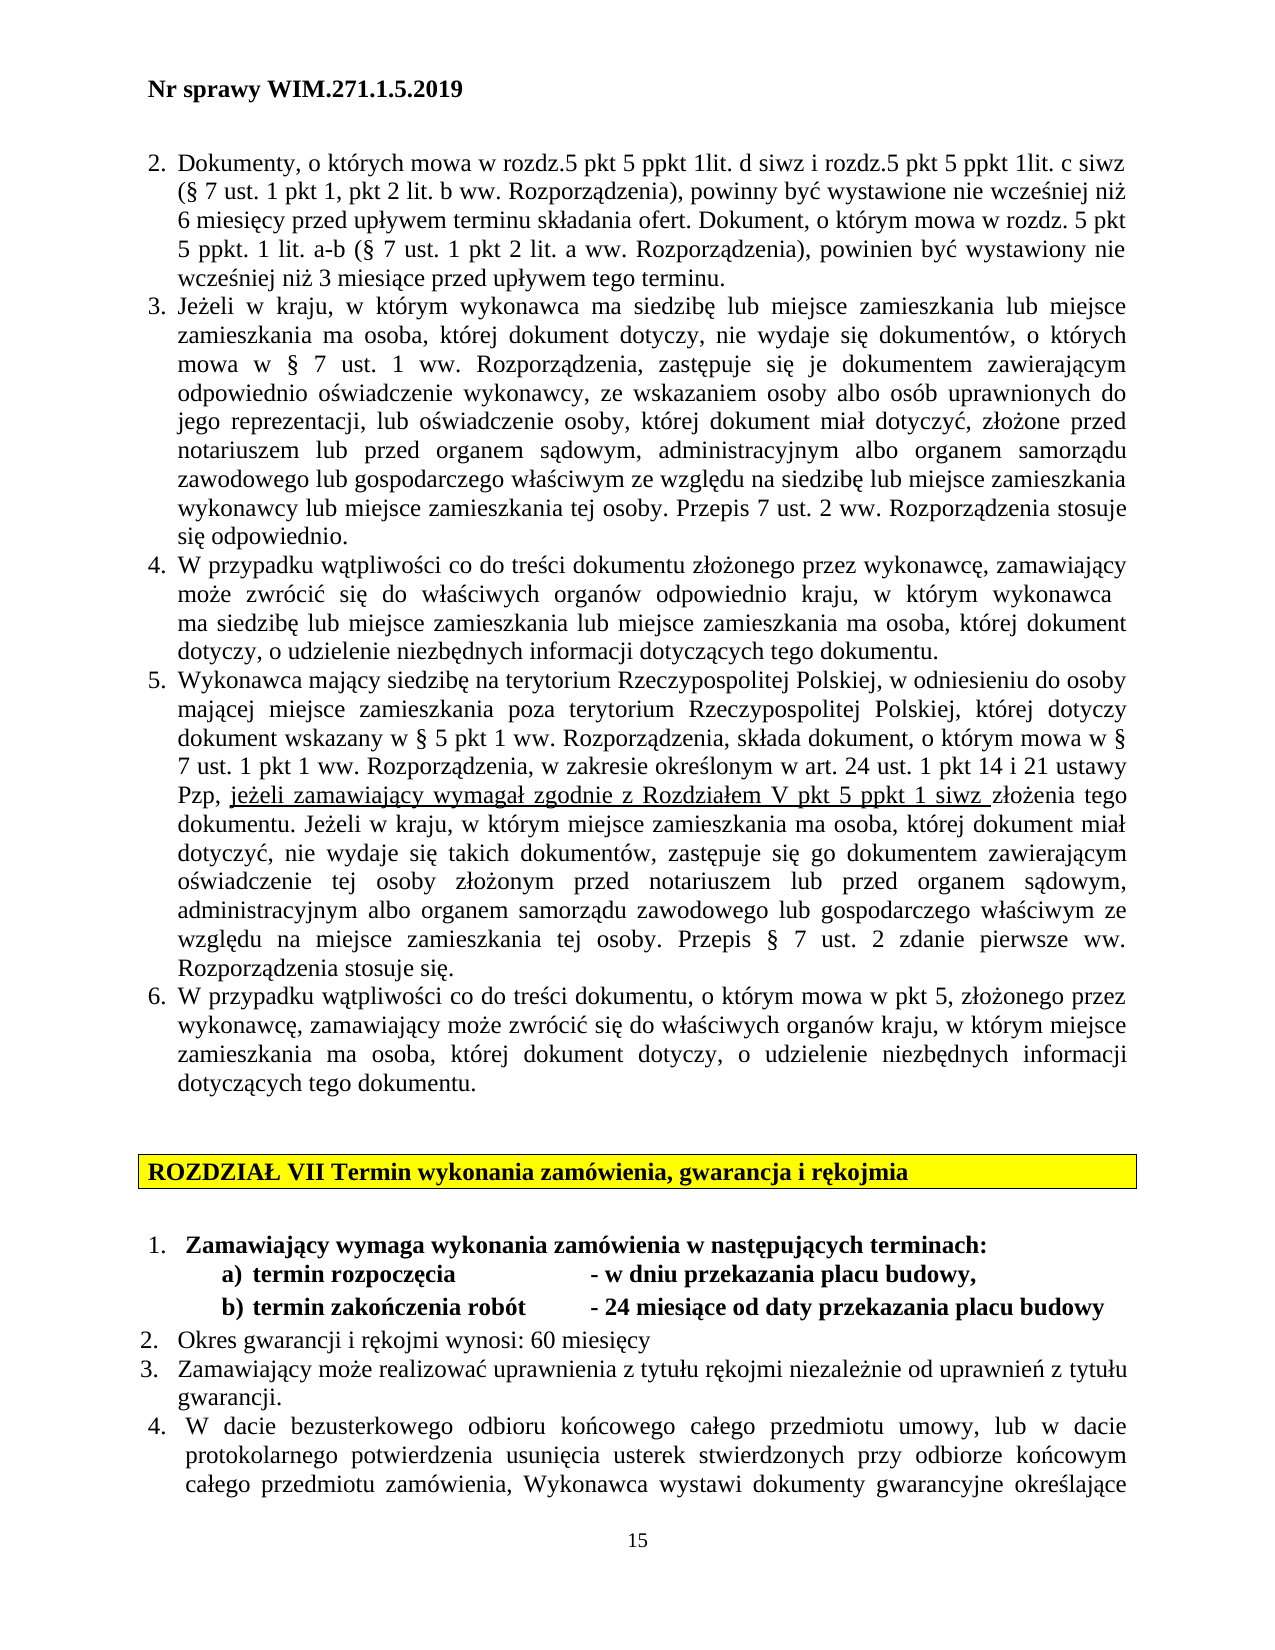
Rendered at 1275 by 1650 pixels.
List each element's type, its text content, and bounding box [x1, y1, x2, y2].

list Zamawiający może realizować uprawnienia z tytułu rękojmi niezależnie od uprawnień z tytułu gwarancji. [140, 1354, 1127, 1411]
subtitle ROZDZIAŁ VII Termin wykonania zamówienia, gwarancja i rękojmia [139, 1155, 1136, 1188]
list Dokumenty, o których mowa w rozdz.5 pkt 5 ppkt 1lit. d siwz i rozdz.5 pkt 5 ppkt 1lit. c siwz (§ 7 ust. 1 pkt 1, pkt 2 lit. b ww. Rozporządzenia), powinny być wystawione nie wcześniej niż 6 miesięcy przed upływem terminu składania ofert. Dokument, o którym mowa w rozdz. 5 pkt 5 ppkt. 1 lit. a-b (§ 7 ust. 1 pkt 2 lit. a ww. Rozporządzenia), powinien być wystawiony nie wcześniej niż 3 miesiące przed upływem tego terminu. [148, 148, 1127, 291]
list W przypadku wątpliwości co do treści dokumentu, o którym mowa w pkt 5, złożonego przez wykonawcę, zamawiający może zwrócić się do właściwych organów kraju, w którym miejsce zamieszkania ma osoba, której dokument dotyczy, o udzielenie niezbędnych informacji dotyczących tego dokumentu. [148, 981, 1127, 1096]
list Jeżeli w kraju, w którym wykonawca ma siedzibę lub miejsce zamieszkania lub miejsce zamieszkania ma osoba, której dokument dotyczy, nie wydaje się dokumentów, o których mowa w § 7 ust. 1 ww. Rozporządzenia, zastępuje się je dokumentem zawierającym odpowiednio oświadczenie wykonawcy, ze wskazaniem osoby albo osób uprawnionych do jego reprezentacji, lub oświadczenie osoby, której dokument miał dotyczyć, złożone przed notariuszem lub przed organem sądowym, administracyjnym albo organem samorządu zawodowego lub gospodarczego właściwym ze względu na siedzibę lub miejsce zamieszkania wykonawcy lub miejsce zamieszkania tej osoby. Przepis 7 ust. 2 ww. Rozporządzenia stosuje się odpowiednio. [148, 291, 1127, 550]
list W przypadku wątpliwości co do treści dokumentu złożonego przez wykonawcę, zamawiający może zwrócić się do właściwych organów odpowiednio kraju, w którym wykonawca ma siedzibę lub miejsce zamieszkania lub miejsce zamieszkania ma osoba, której dokument dotyczy, o udzielenie niezbędnych informacji dotyczących tego dokumentu. [148, 550, 1127, 665]
list termin zakończenia robót - 24 miesiące od daty przekazania placu budowy [221, 1292, 1127, 1321]
list Zamawiający wymaga wykonania zamówienia w następujących terminach: [148, 1230, 1127, 1259]
list termin rozpoczęcia - w dniu przekazania placu budowy, [221, 1259, 1127, 1288]
list Wykonawca mający siedzibę na terytorium Rzeczypospolitej Polskiej, w odniesieniu do osoby mającej miejsce zamieszkania poza terytorium Rzeczypospolitej Polskiej, której dotyczy dokument wskazany w § 5 pkt 1 ww. Rozporządzenia, składa dokument, o którym mowa w § 7 ust. 1 pkt 1 ww. Rozporządzenia, w zakresie określonym w art. 24 ust. 1 pkt 14 i 21 ustawy Pzp, jeżeli zamawiający wymagał zgodnie z Rozdziałem V pkt 5 ppkt 1 siwz złożenia tego dokumentu. Jeżeli w kraju, w którym miejsce zamieszkania ma osoba, której dokument miał dotyczyć, nie wydaje się takich dokumentów, zastępuje się go dokumentem zawierającym oświadczenie tej osoby złożonym przed notariuszem lub przed organem sądowym, administracyjnym albo organem samorządu zawodowego lub gospodarczego właściwym ze względu na miejsce zamieszkania tej osoby. Przepis § 7 ust. 2 zdanie pierwsze ww. Rozporządzenia stosuje się. [148, 665, 1127, 981]
list Okres gwarancji i rękojmi wynosi: 60 miesięcy [140, 1325, 1127, 1354]
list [148, 1411, 1127, 1497]
